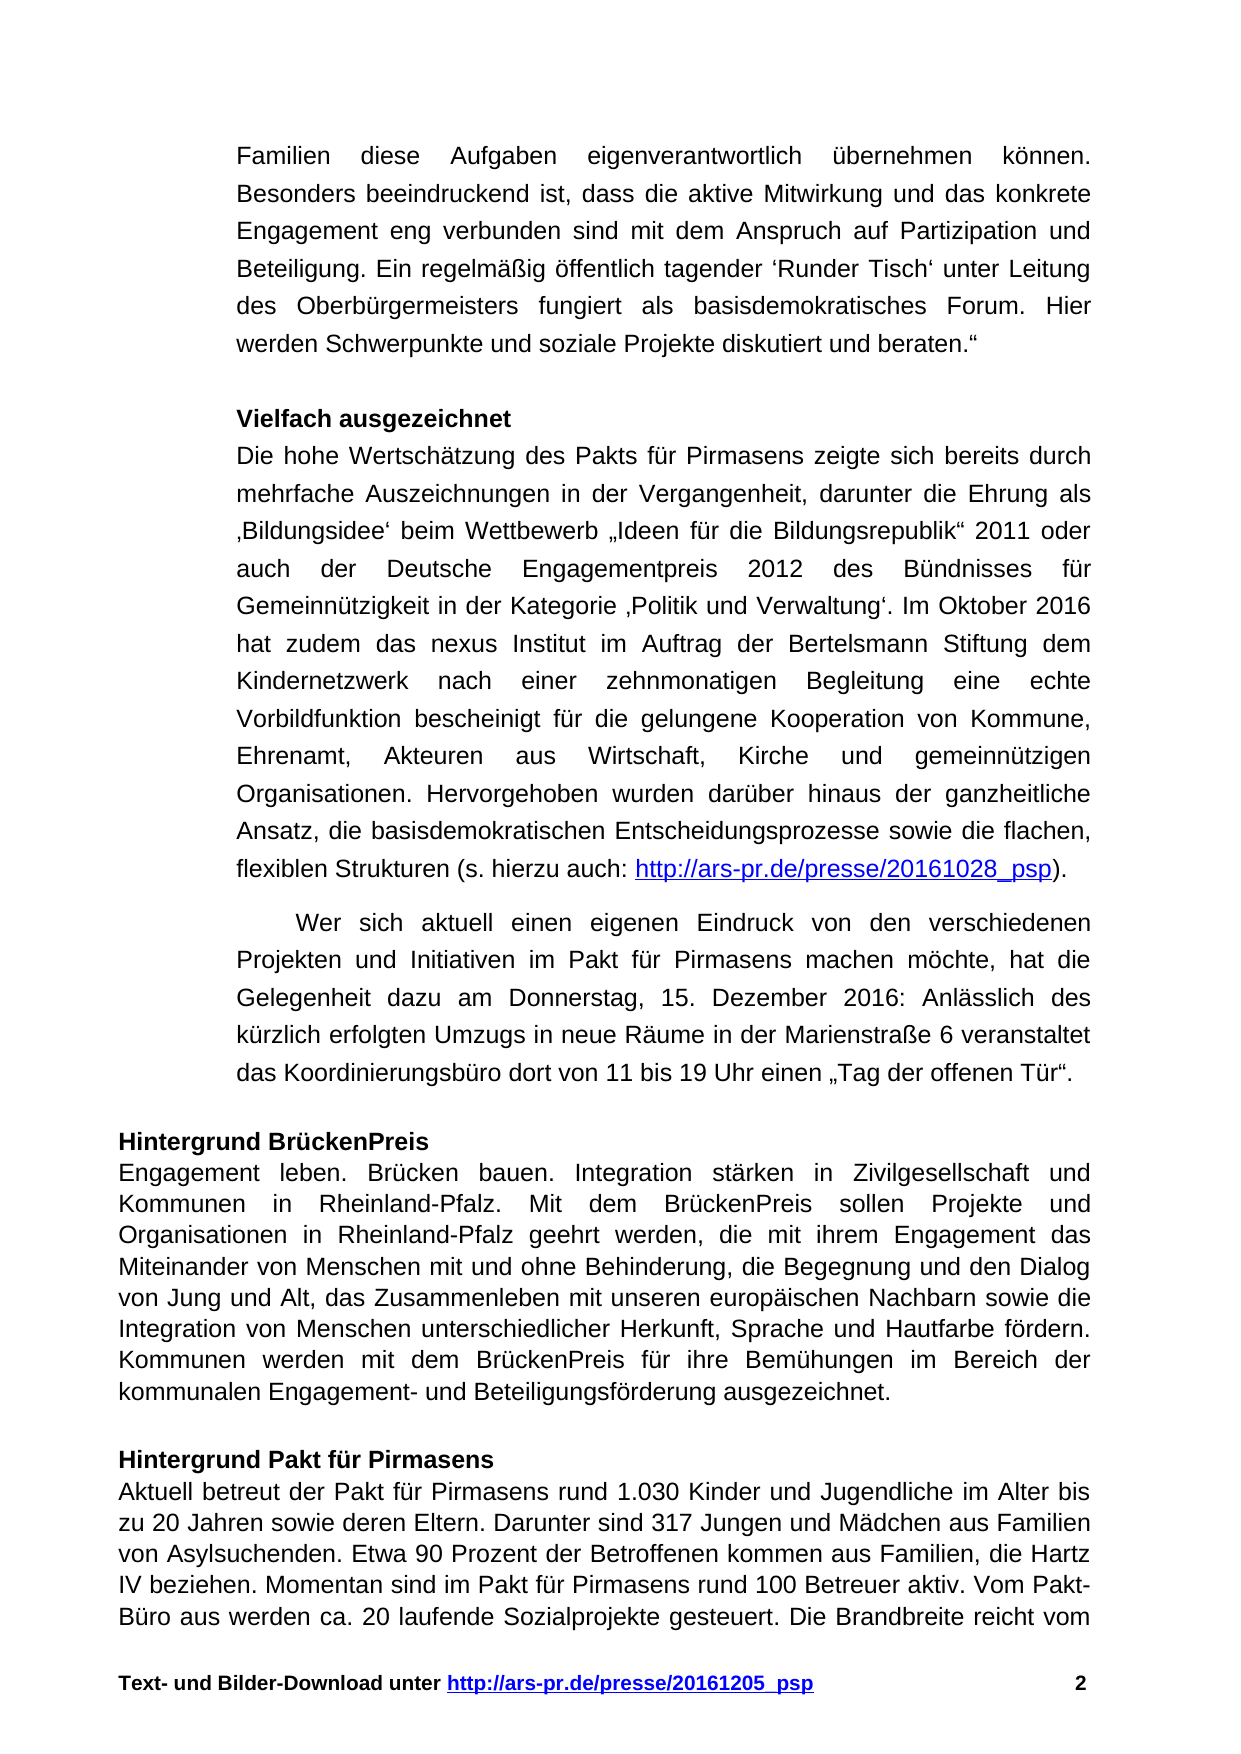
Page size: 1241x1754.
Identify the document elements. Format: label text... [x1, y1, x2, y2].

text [236, 132, 1092, 357]
text Engagement leben. Brücken bauen. Integration stärken in Zivilgesellschaft und Kommunen in Rheinland-Pfalz. Mit dem BrückenPreis sollen Projekte und Organisationen in Rheinland-Pfalz geehrt werden, die mit ihrem Engagement das Miteinander von Menschen mit und ohne Behinderung, die Begegnung und den Dialog von Jung und Alt, das Zusammenleben mit unseren europäischen Nachbarn sowie die Integration von Menschen unterschiedlicher Herkunft, Sprache und Hautfarbe fördern. Kommunen werden mit dem BrückenPreis für ihre Bemühungen im Bereich der kommunalen Engagement- und Beteiligungsförderung ausgezeichnet. [118, 1155, 1092, 1405]
text Wer sich aktuell einen eigenen Eindruck von den verschiedenen Projekten und Initiativen im Pakt für Pirmasens machen möchte, hat die Gelegenheit dazu am Donnerstag, 15. Dezember 2016: Anlässlich des kürzlich erfolgten Umzugs in neue Räume in der Marienstraße 6 veranstaltet das Koordinierungsbüro dort von 11 bis 19 Uhr einen „Tag der offenen Tür“. [236, 899, 1092, 1087]
text Vielfach ausgezeichnet [236, 395, 1092, 432]
text Hintergrund BrückenPreis [118, 1124, 1092, 1155]
text Hintergrund Pakt für Pirmasens [118, 1443, 1092, 1474]
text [118, 1474, 1092, 1630]
text Die hohe Wertschätzung des Pakts für Pirmasens zeigte sich bereits durch mehrfache Auszeichnungen in der Vergangenheit, darunter die Ehrung als ‚Bildungsidee‘ beim Wettbewerb „Ideen für die Bildungsrepublik“ 2011 oder auch der Deutsche Engagementpreis 2012 des Bündnisses für Gemeinnützigkeit in der Kategorie ‚Politik und Verwaltung‘. Im Oktober 2016 hat zudem das nexus Institut im Auftrag der Bertelsmann Stiftung dem Kindernetzwerk nach einer zehnmonatigen Begleitung eine echte Vorbildfunktion bescheinigt für die gelungene Kooperation von Kommune, Ehrenamt, Akteuren aus Wirtschaft, Kirche und gemeinnützigen Organisationen. Hervorgehoben wurden darüber hinaus der ganzheitliche Ansatz, die basisdemokratischen Entscheidungsprozesse sowie die flachen, flexiblen Strukturen (s. hierzu auch: http://ars-pr.de/presse/20161028_psp). [236, 432, 1092, 882]
